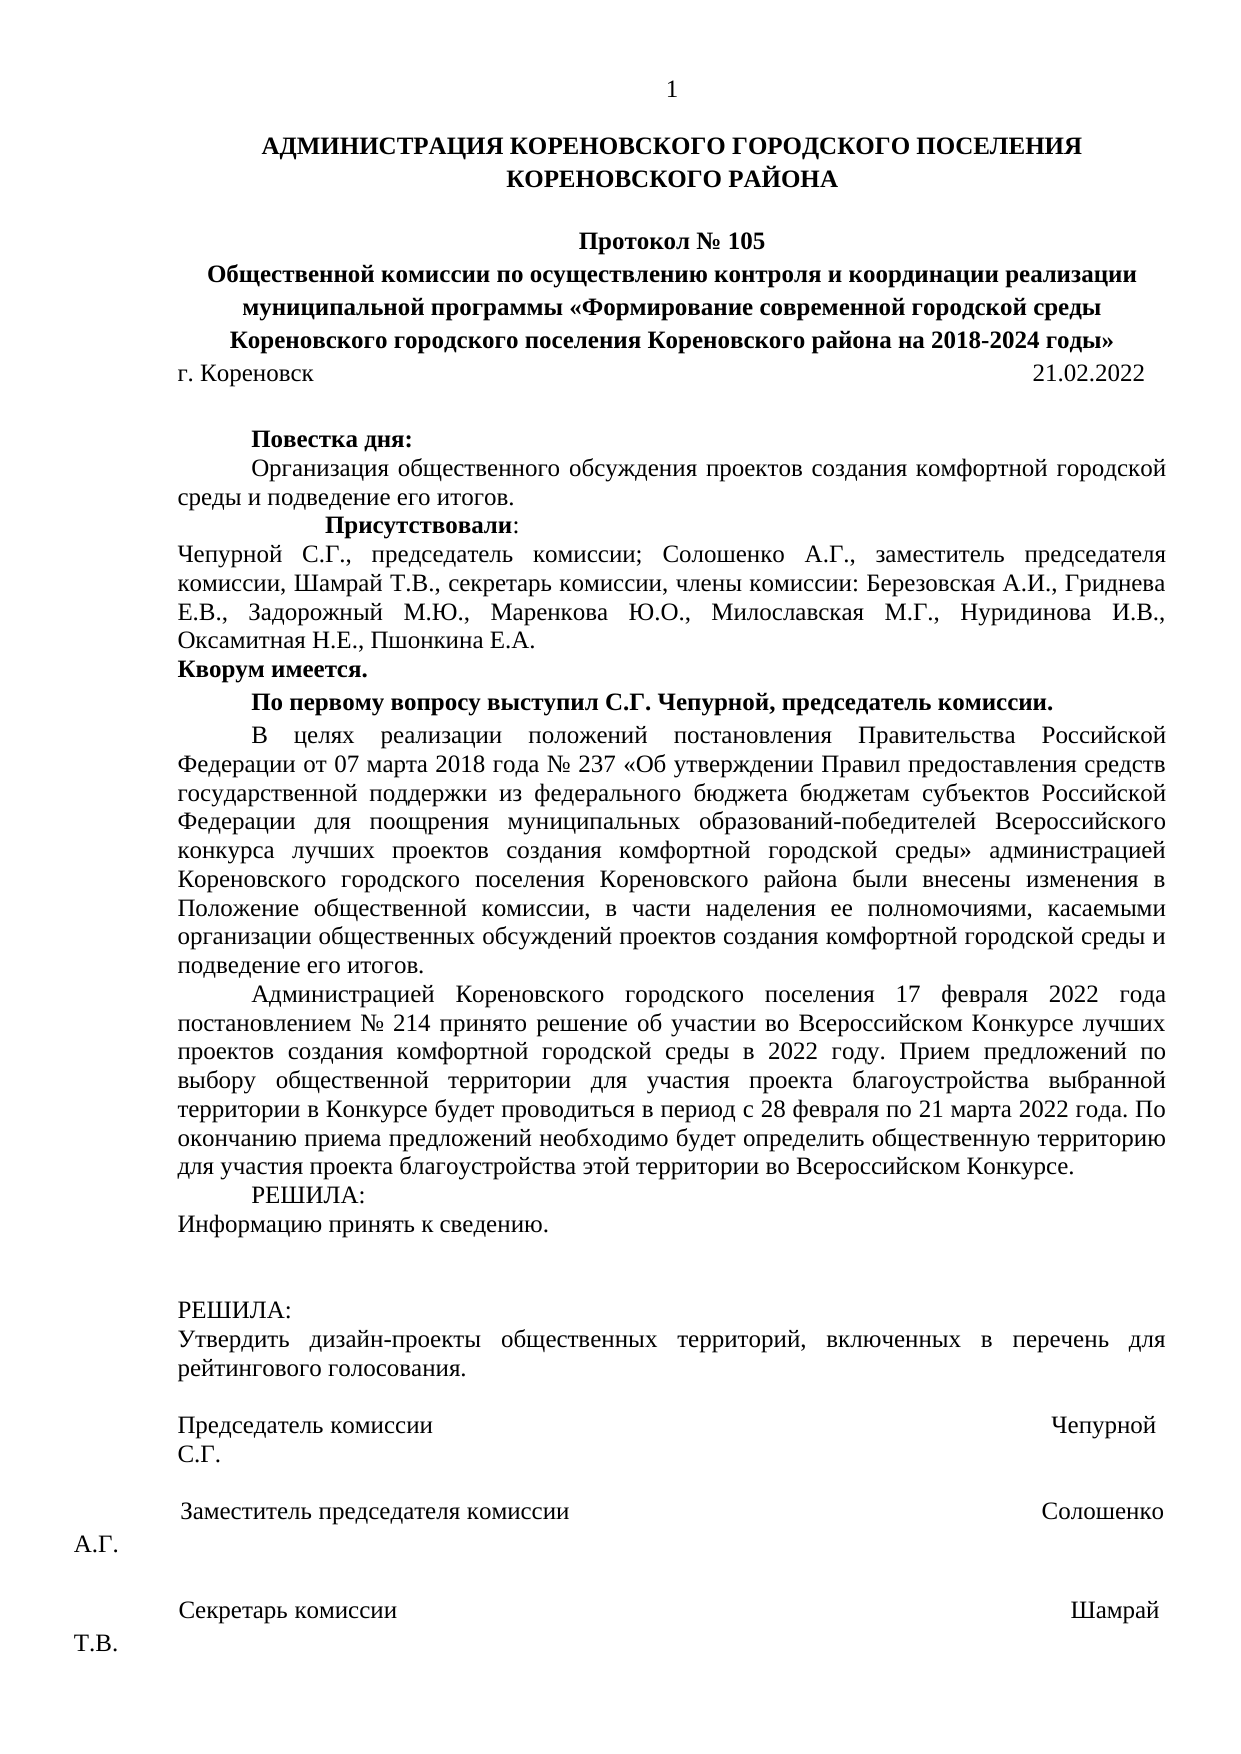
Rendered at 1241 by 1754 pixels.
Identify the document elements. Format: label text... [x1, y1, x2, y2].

text В целях реализации положений постановления Правительства Российской Федерации от 07 марта 2018 года № 237 «Об утверждении Правил предоставления средств государственной поддержки из федерального бюджета бюджетам субъектов Российской Федерации для поощрения муниципальных образований-победителей Всероссийского конкурса лучших проектов создания комфортной городской среды» администрацией Кореновского городского поселения Кореновского района были внесены изменения в Положение общественной комиссии, в части наделения ее полномочиями, касаемыми организации общественных обсуждений проектов создания комфортной городской среды и подведение его итогов. [177, 720, 1167, 979]
text Заместитель председателя комиссии Солошенко А.Г. [74, 1496, 1167, 1558]
text Секретарь комиссии Шамрай Т.В. [74, 1596, 1167, 1657]
text АДМИНИСТРАЦИЯ КОРЕНОВСКОГО ГОРОДСКОГО ПОСЕЛЕНИЯ КОРЕНОВСКОГО РАЙОНА [177, 131, 1167, 193]
text Информацию принять к сведению. [177, 1209, 1167, 1238]
text г. Кореновск 21.02.2022 [177, 358, 1167, 387]
text Общественной комиссии по осуществлению контроля и координации реализации муниципальной программы «Формирование современной городской среды Кореновского городского поселения Кореновского района на 2018-2024 годы» [177, 259, 1167, 354]
text Председатель комиссии Чепурной С.Г. [177, 1410, 1167, 1468]
text Администрацией Кореновского городского поселения 17 февраля 2022 года постановлением № 214 принято решение об участии во Всероссийском Конкурсе лучших проектов создания комфортной городской среды в 2022 году. Прием предложений по выбору общественной территории для участия проекта благоустройства выбранной территории в Конкурсе будет проводиться в период с 28 февраля по 21 марта 2022 года. По окончанию приема предложений необходимо будет определить общественную территорию для участия проекта благоустройства этой территории во Всероссийском Конкурсе. [177, 979, 1167, 1180]
text Чепурной С.Г., председатель комиссии; Солошенко А.Г., заместитель председателя комиссии, Шамрай Т.В., секретарь комиссии, члены комиссии: Березовская А.И., Гриднева Е.В., Задорожный М.Ю., Маренкова Ю.О., Милославская М.Г., Нуридинова И.В., Оксамитная Н.Е., Пшонкина Е.А. [177, 539, 1167, 654]
text РЕШИЛА: [177, 1180, 1167, 1209]
text По первому вопросу выступил С.Г. Чепурной, председатель комиссии. [177, 687, 1167, 716]
text Организация общественного обсуждения проектов создания комфортной городской среды и подведение его итогов. [177, 453, 1167, 510]
text Кворум имеется. [177, 654, 1167, 683]
text Протокол № 105 [177, 226, 1167, 255]
text РЕШИЛА: [177, 1295, 1167, 1324]
text Повестка дня: [177, 424, 1167, 453]
text Присутствовали: [177, 510, 1167, 539]
text Утвердить дизайн-проекты общественных территорий, включенных в перечень для рейтингового голосования. [177, 1324, 1167, 1381]
